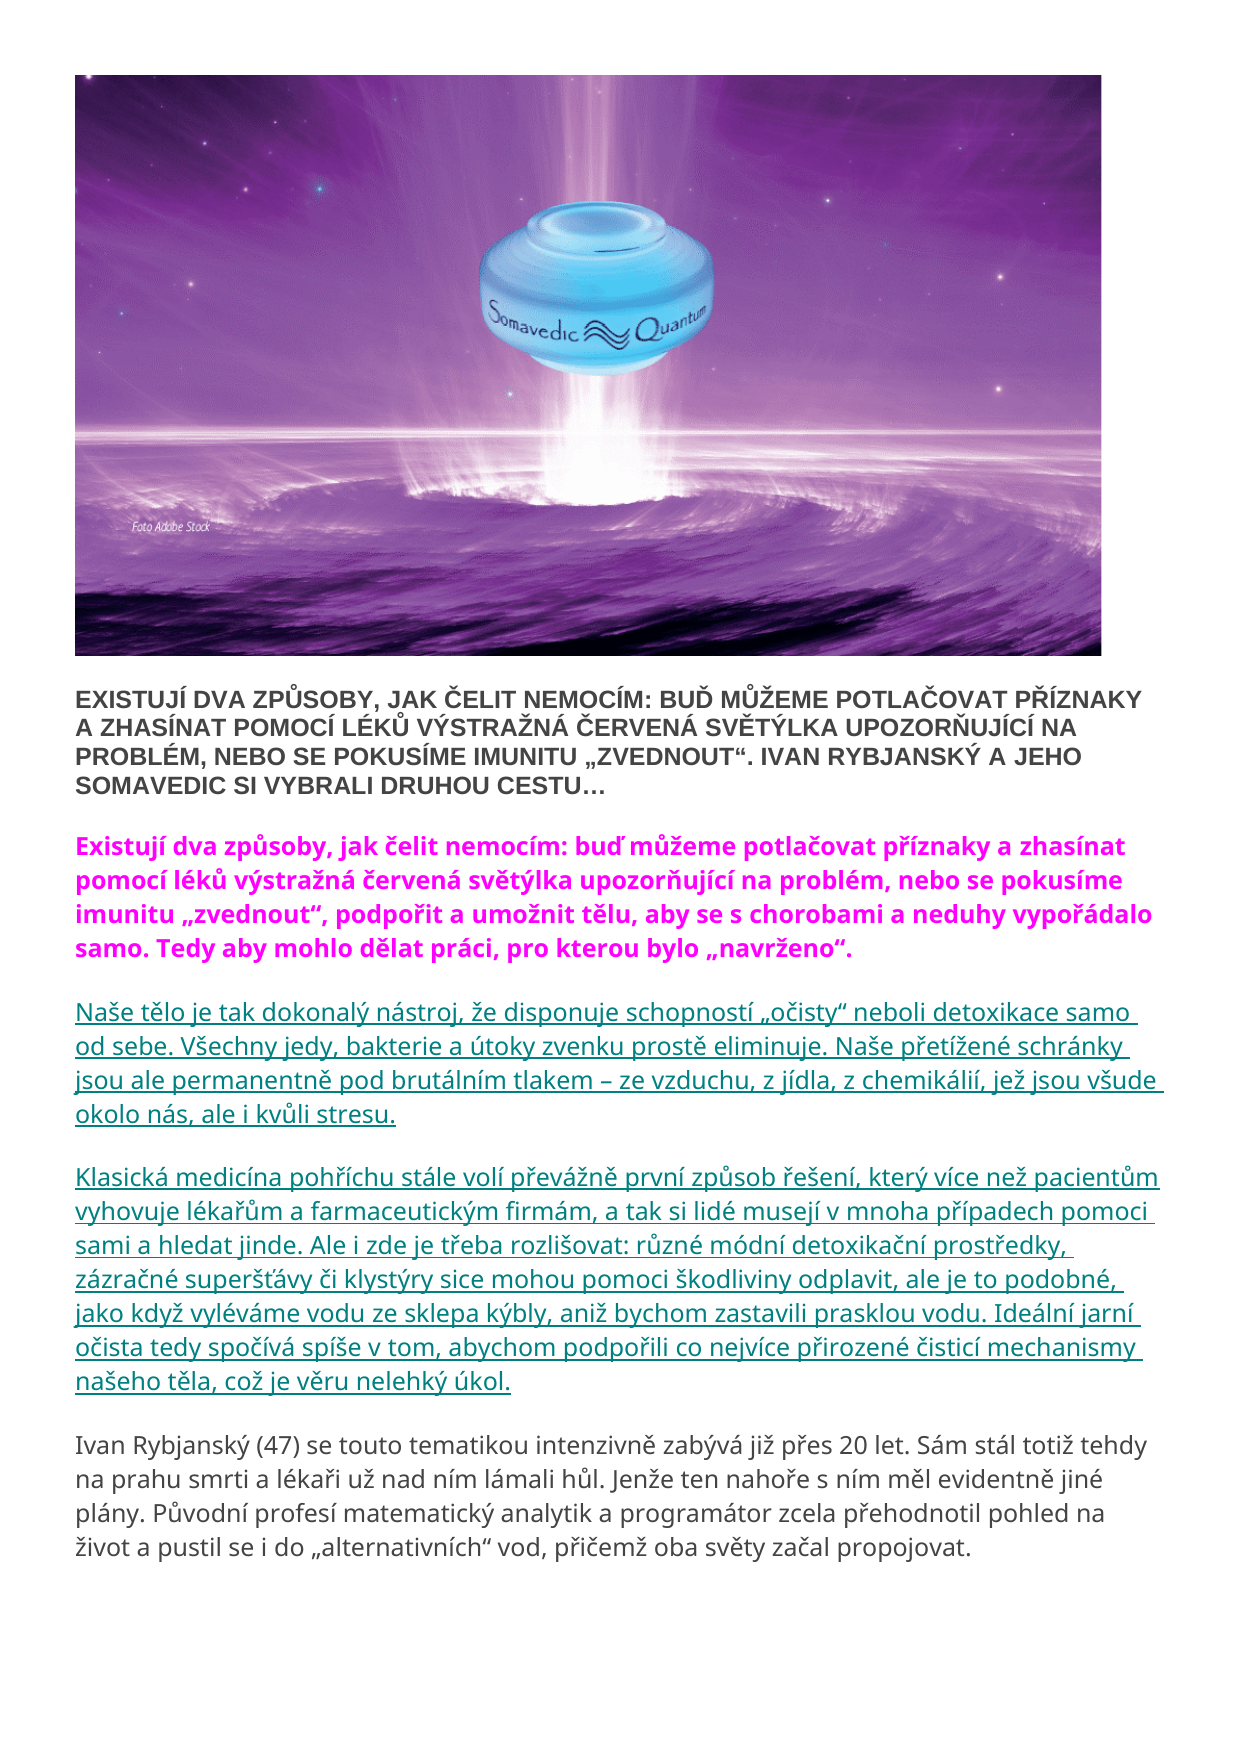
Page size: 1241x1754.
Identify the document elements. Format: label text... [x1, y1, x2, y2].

text Ivan Rybjanský (47) se touto tematikou intenzivně zabývá již přes 20 let. Sám stál totiž tehdy na prahu smrti a lékaři už nad ním lámali hůl. Jenže ten nahoře s ním měl evidentně jiné plány. Původní profesí matematický analytik a programátor zcela přehodnotil pohled na život a pustil se i do „alternativních“ vod, přičemž oba světy začal propojovat. [75, 1427, 1165, 1563]
picture [75, 75, 1102, 656]
text Klasická medicína pohříchu stále volí převážně první způsob řešení, který více než pacientům vyhovuje lékařům a farmaceutickým firmám, a tak si lidé musejí v mnoha případech pomoci sami a hledat jinde. Ale i zde je třeba rozlišovat: různé módní detoxikační prostředky, zázračné superšťávy či klystýry sice mohou pomoci škodliviny odplavit, ale je to podobné, jako když vyléváme vodu ze sklepa kýbly, aniž bychom zastavili prasklou vodu. Ideální jarní očista tedy spočívá spíše v tom, abychom podpořili co nejvíce přirozené čisticí mechanismy našeho těla, což je věru nelehký úkol. [75, 1160, 1165, 1398]
text EXISTUJÍ DVA ZPŮSOBY, JAK ČELIT NEMOCÍM: BUĎ MŮŽEME POTLAČOVAT PŘÍZNAKY A ZHASÍNAT POMOCÍ LÉKŮ VÝSTRAŽNÁ ČERVENÁ SVĚTÝLKA UPOZORŇUJÍCÍ NA PROBLÉM, NEBO SE POKUSÍME IMUNITU „ZVEDNOUT“. IVAN RYBJANSKÝ A JEHO SOMAVEDIC SI VYBRALI DRUHOU CESTU… [75, 685, 1165, 800]
text Naše tělo je tak dokonalý nástroj, že disponuje schopností „očisty“ neboli detoxikace samo od sebe. Všechny jedy, bakterie a útoky zvenku prostě eliminuje. Naše přetížené schránky jsou ale permanentně pod brutálním tlakem – ze vzduchu, z jídla, z chemikálií, jež jsou všude okolo nás, ale i kvůli stresu. [75, 994, 1165, 1131]
text Existují dva způsoby, jak čelit nemocím: buď můžeme potlačovat příznaky a zhasínat pomocí léků výstražná červená světýlka upozorňující na problém, nebo se pokusíme imunitu „zvednout“, podpořit a umožnit tělu, aby se s chorobami a neduhy vypořádalo samo. Tedy aby mohlo dělat práci, pro kterou bylo „navrženo“. [75, 829, 1165, 965]
